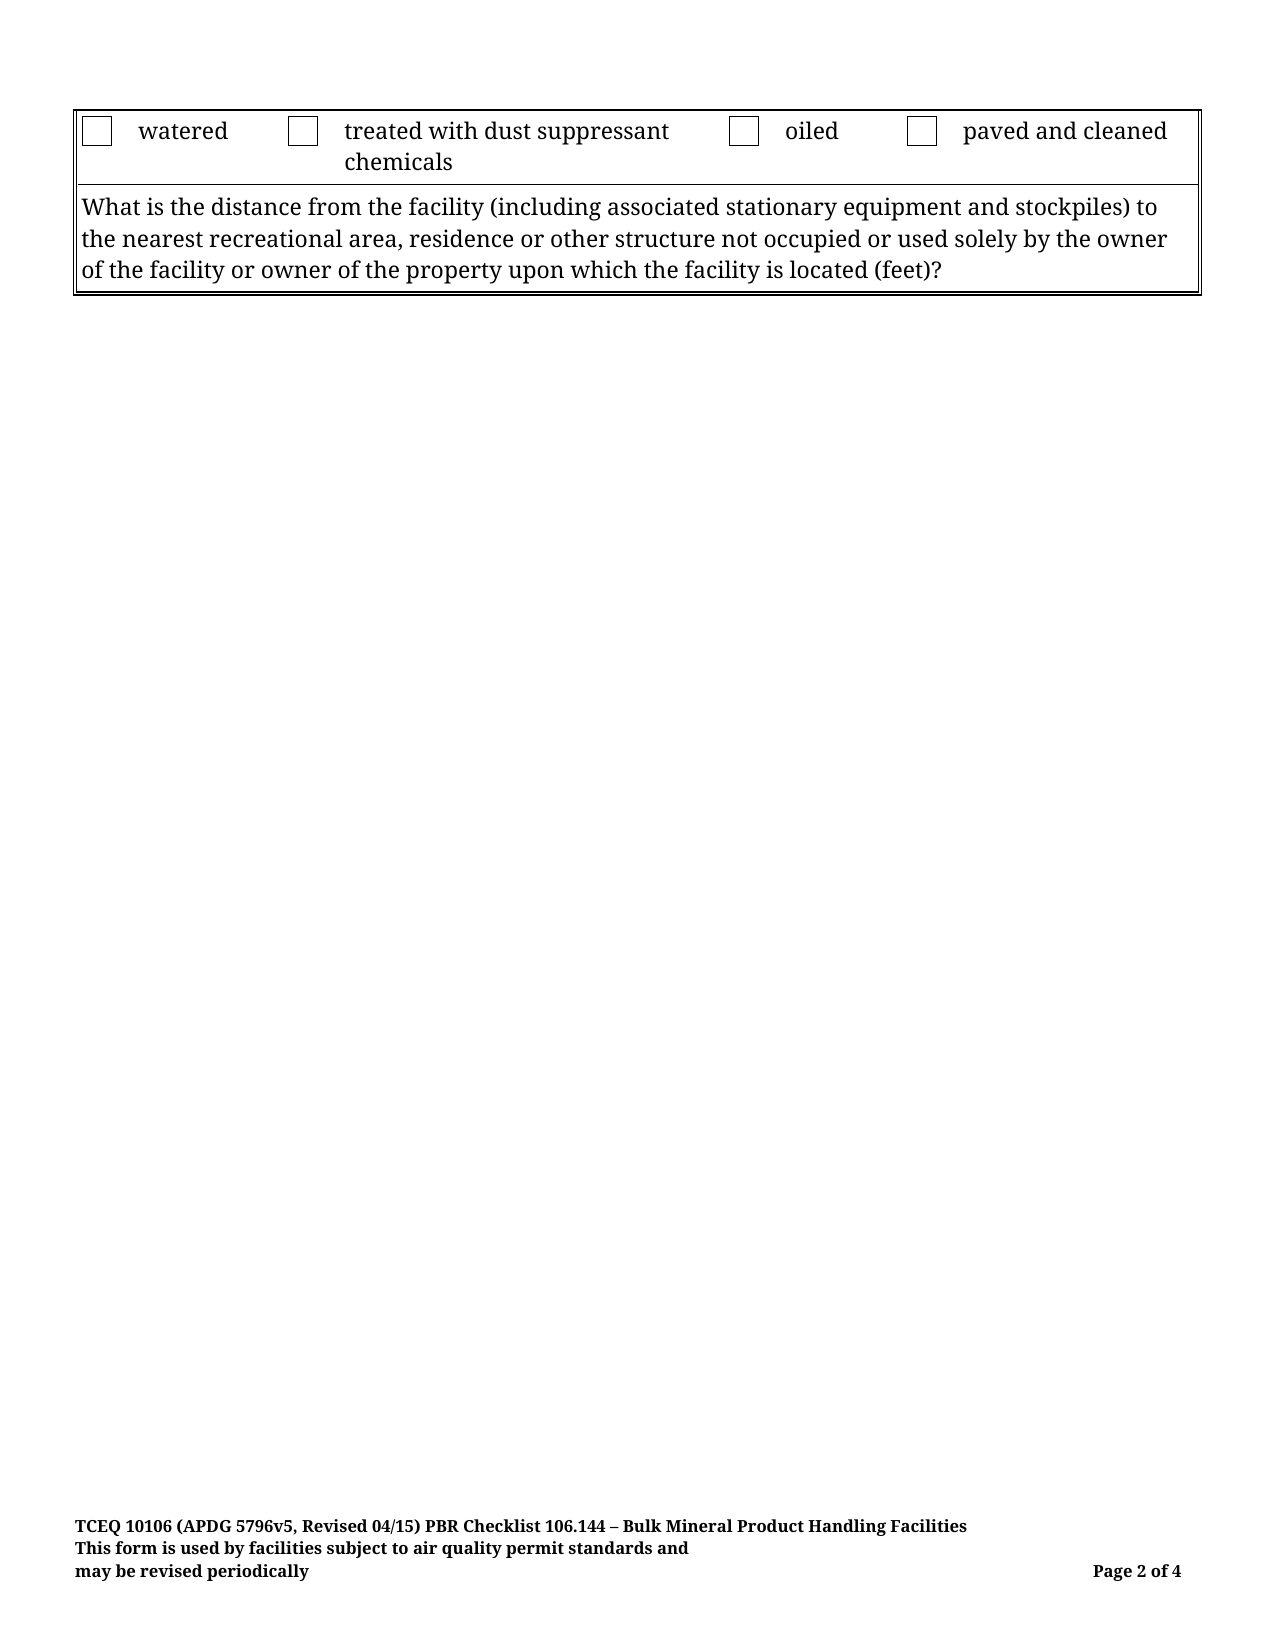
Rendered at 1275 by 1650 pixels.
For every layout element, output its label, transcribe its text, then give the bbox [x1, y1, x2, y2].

table_cell oiled [722, 111, 900, 184]
table_cell What is the distance from the facility (including associated stationary equipment and stockpiles) to the nearest recreational area, residence or other structure not occupied or used solely by the owner of the facility or owner of the property upon which the facility is located (feet)? [77, 185, 1198, 291]
table_cell treated with dust suppressant chemicals [281, 111, 722, 184]
table_cell paved and cleaned [900, 111, 1198, 184]
table_cell watered [77, 111, 281, 184]
